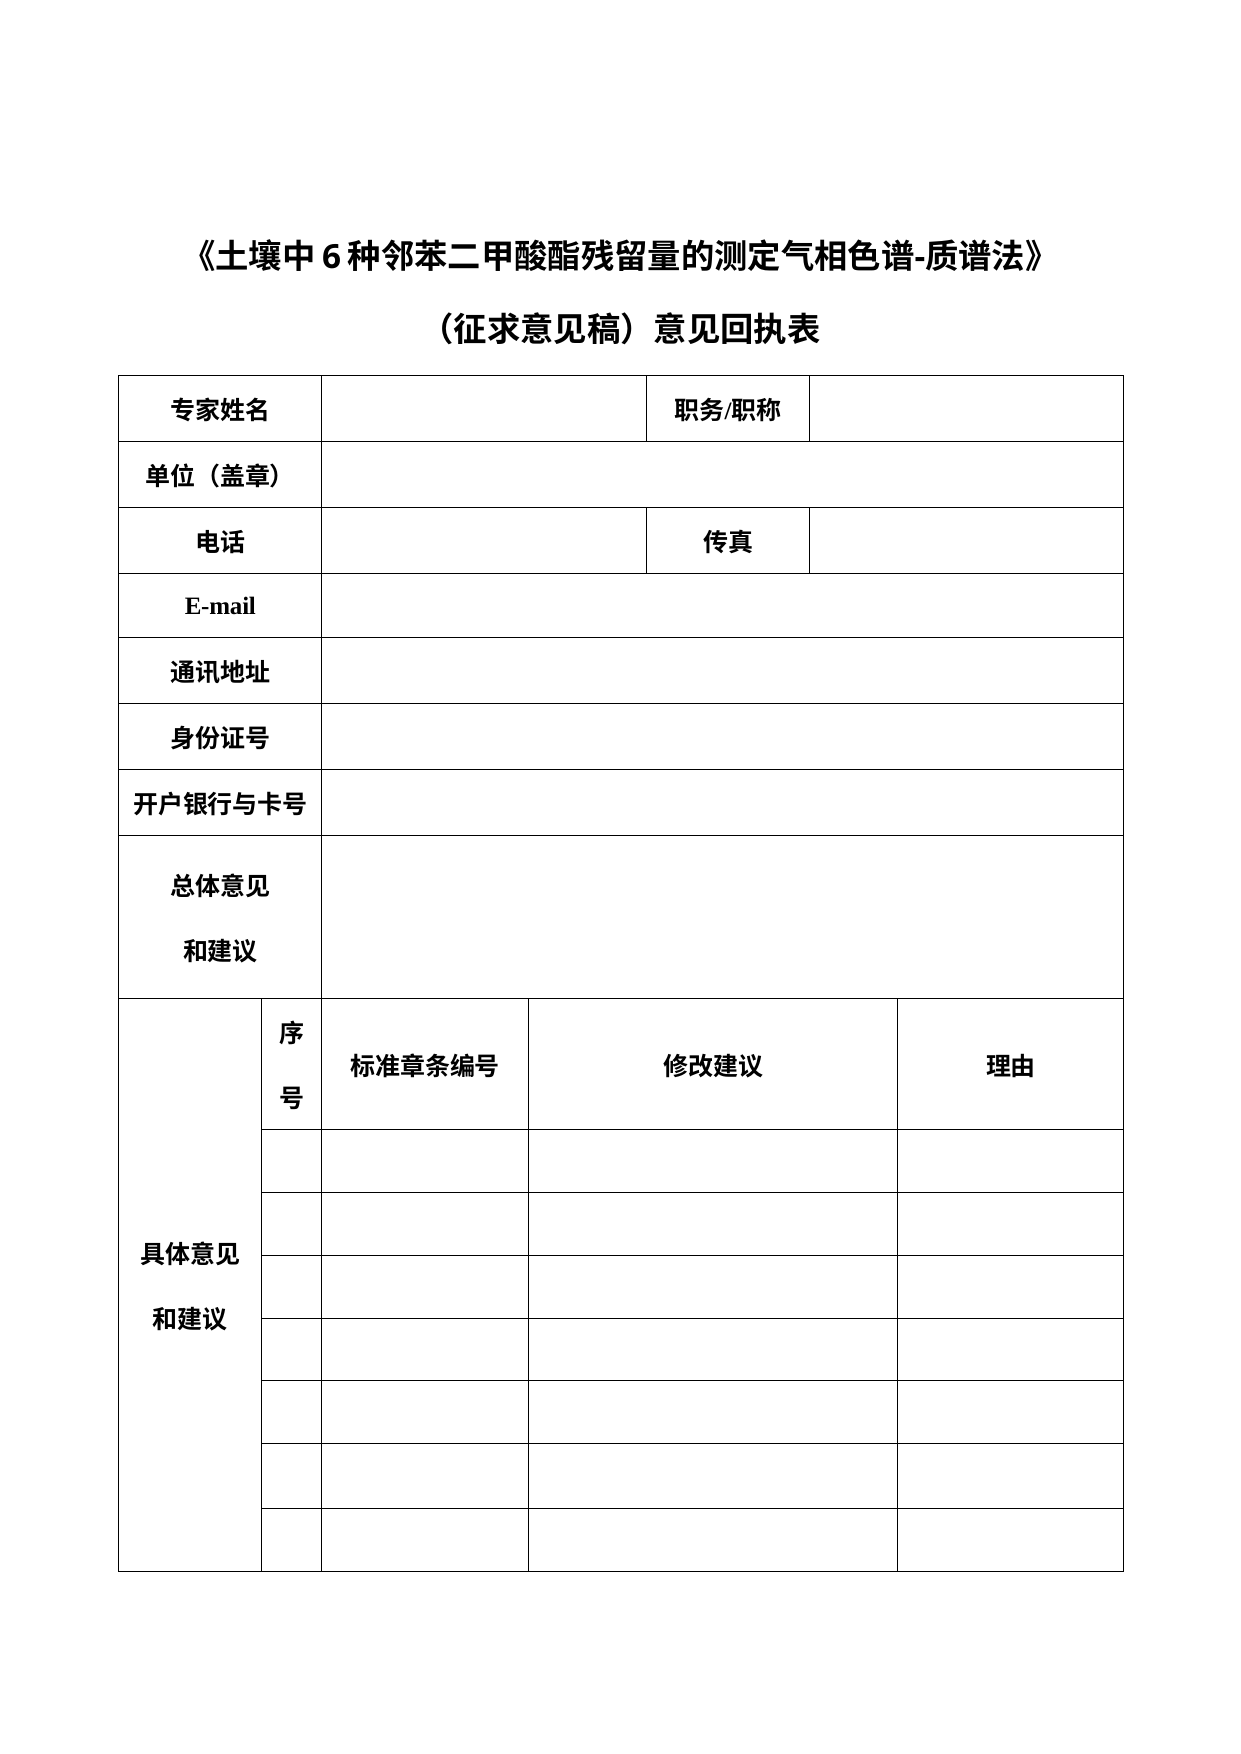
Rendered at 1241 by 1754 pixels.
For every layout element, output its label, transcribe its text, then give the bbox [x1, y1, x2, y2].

table_cell [322, 508, 646, 573]
table_header 职务/职称 [647, 376, 809, 441]
table_cell [529, 1444, 897, 1508]
table_cell [322, 1130, 528, 1192]
table_cell [262, 1444, 321, 1508]
table_cell [529, 1193, 897, 1255]
table_cell [262, 1130, 321, 1192]
table_cell 单位（盖章） [119, 442, 321, 507]
table_cell 序号 [262, 999, 321, 1129]
table_cell [322, 704, 1123, 769]
table_cell 开户银行与卡号 [119, 770, 321, 835]
table_cell [898, 1444, 1123, 1508]
table_cell [322, 1381, 528, 1443]
table_cell [322, 1319, 528, 1380]
table_cell [529, 1256, 897, 1317]
table_cell [898, 1130, 1123, 1192]
table_cell E-mail [119, 574, 321, 637]
table_cell 理由 [898, 999, 1123, 1129]
table_header [810, 376, 1123, 441]
table_cell [898, 1381, 1123, 1443]
table_cell [322, 638, 1123, 703]
table_cell 身份证号 [119, 704, 321, 769]
table_cell [529, 1509, 897, 1571]
table_cell [898, 1256, 1123, 1317]
table_cell 电话 [119, 508, 321, 573]
table_cell [322, 770, 1123, 835]
table_cell [898, 1319, 1123, 1380]
table_header [322, 376, 646, 441]
table_cell [898, 1509, 1123, 1571]
table_cell [322, 1256, 528, 1317]
table_cell [322, 1193, 528, 1255]
table_cell [322, 1444, 528, 1508]
table_cell 总体意见 和建议 [119, 836, 321, 998]
table_cell 修改建议 [529, 999, 897, 1129]
table_cell [262, 1193, 321, 1255]
table_cell [322, 442, 1123, 507]
table_cell [262, 1319, 321, 1380]
table_cell 标准章条编号 [322, 999, 528, 1129]
table_cell [529, 1319, 897, 1380]
table_cell 具体意见和建议 [119, 999, 261, 1571]
table_header 专家姓名 [119, 376, 321, 441]
table_cell 传真 [647, 508, 809, 573]
table_cell [529, 1381, 897, 1443]
table_cell [322, 574, 1123, 637]
table_cell [262, 1381, 321, 1443]
table_cell [262, 1256, 321, 1317]
table_cell [810, 508, 1123, 573]
text （征求意见稿）意见回执表 [118, 303, 1122, 351]
table_cell [322, 1509, 528, 1571]
table_cell [262, 1509, 321, 1571]
table_cell [898, 1193, 1123, 1255]
table_cell [322, 836, 1123, 998]
table_cell 通讯地址 [119, 638, 321, 703]
table_cell [529, 1130, 897, 1192]
text 《土壤中6种邻苯二甲酸酯残留量的测定气相色谱-质谱法》 [118, 230, 1122, 278]
